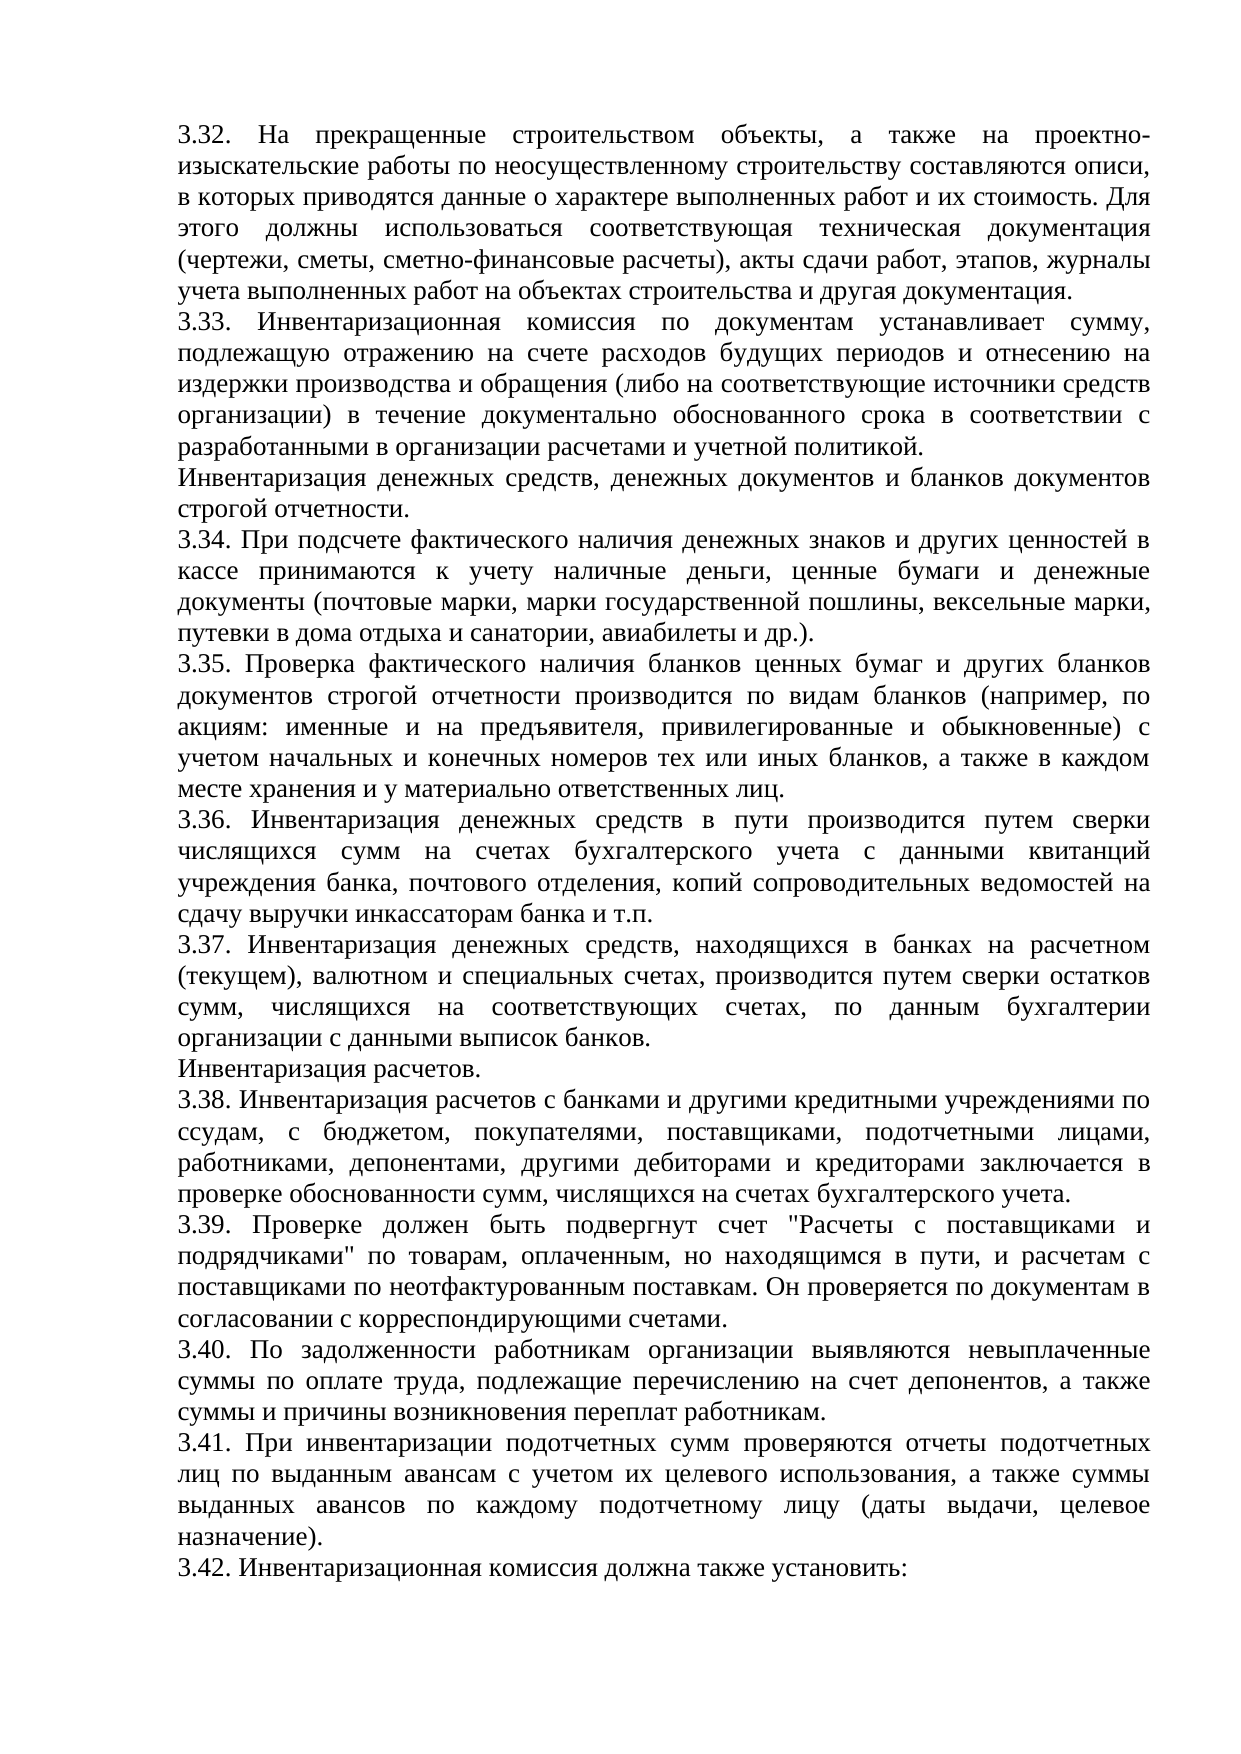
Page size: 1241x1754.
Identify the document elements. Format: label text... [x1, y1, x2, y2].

text 3.33. Инвентаризационная комиссия по документам устанавливает сумму, подлежащую отражению на счете расходов будущих периодов и отнесению на издержки производства и обращения (либо на соответствующие источники средств организации) в течение документально обоснованного срока в соответствии с разработанными в организации расчетами и учетной политикой. [177, 305, 1152, 461]
text 3.36. Инвентаризация денежных средств в пути производится путем сверки числящихся сумм на счетах бухгалтерского учета с данными квитанций учреждения банка, почтового отделения, копий сопроводительных ведомостей на сдачу выручки инкассаторам банка и т.п. [177, 803, 1152, 928]
text 3.32. На прекращенные строительством объекты, а также на проектно-изыскательские работы по неосуществленному строительству составляются описи, в которых приводятся данные о характере выполненных работ и их стоимость. Для этого должны использоваться соответствующая техническая документация (чертежи, сметы, сметно-финансовые расчеты), акты сдачи работ, этапов, журналы учета выполненных работ на объектах строительства и другая документация. [177, 118, 1152, 305]
text 3.37. Инвентаризация денежных средств, находящихся в банках на расчетном (текущем), валютном и специальных счетах, производится путем сверки остатков сумм, числящихся на соответствующих счетах, по данным бухгалтерии организации с данными выписок банков. [177, 928, 1152, 1052]
text 3.39. Проверке должен быть подвергнут счет "Расчеты с поставщиками и подрядчиками" по товарам, оплаченным, но находящимся в пути, и расчетам с поставщиками по неотфактурованным поставкам. Он проверяется по документам в согласовании с корреспондирующими счетами. [177, 1208, 1152, 1333]
text 3.42. Инвентаризационная комиссия должна также установить: [177, 1551, 1152, 1582]
text Инвентаризация расчетов. [177, 1052, 1152, 1084]
text 3.41. При инвентаризации подотчетных сумм проверяются отчеты подотчетных лиц по выданным авансам с учетом их целевого использования, а также суммы выданных авансов по каждому подотчетному лицу (даты выдачи, целевое назначение). [177, 1426, 1152, 1551]
text 3.35. Проверка фактического наличия бланков ценных бумаг и других бланков документов строгой отчетности производится по видам бланков (например, по акциям: именные и на предъявителя, привилегированные и обыкновенные) с учетом начальных и конечных номеров тех или иных бланков, а также в каждом месте хранения и у материально ответственных лиц. [177, 648, 1152, 803]
text 3.34. При подсчете фактического наличия денежных знаков и других ценностей в кассе принимаются к учету наличные деньги, ценные бумаги и денежные документы (почтовые марки, марки государственной пошлины, вексельные марки, путевки в дома отдыха и санатории, авиабилеты и др.). [177, 523, 1152, 648]
text Инвентаризация денежных средств, денежных документов и бланков документов строгой отчетности. [177, 461, 1152, 523]
text 3.38. Инвентаризация расчетов с банками и другими кредитными учреждениями по ссудам, с бюджетом, покупателями, поставщиками, подотчетными лицами, работниками, депонентами, другими дебиторами и кредиторами заключается в проверке обоснованности сумм, числящихся на счетах бухгалтерского учета. [177, 1084, 1152, 1208]
text 3.40. По задолженности работникам организации выявляются невыплаченные суммы по оплате труда, подлежащие перечислению на счет депонентов, а также суммы и причины возникновения переплат работникам. [177, 1333, 1152, 1426]
